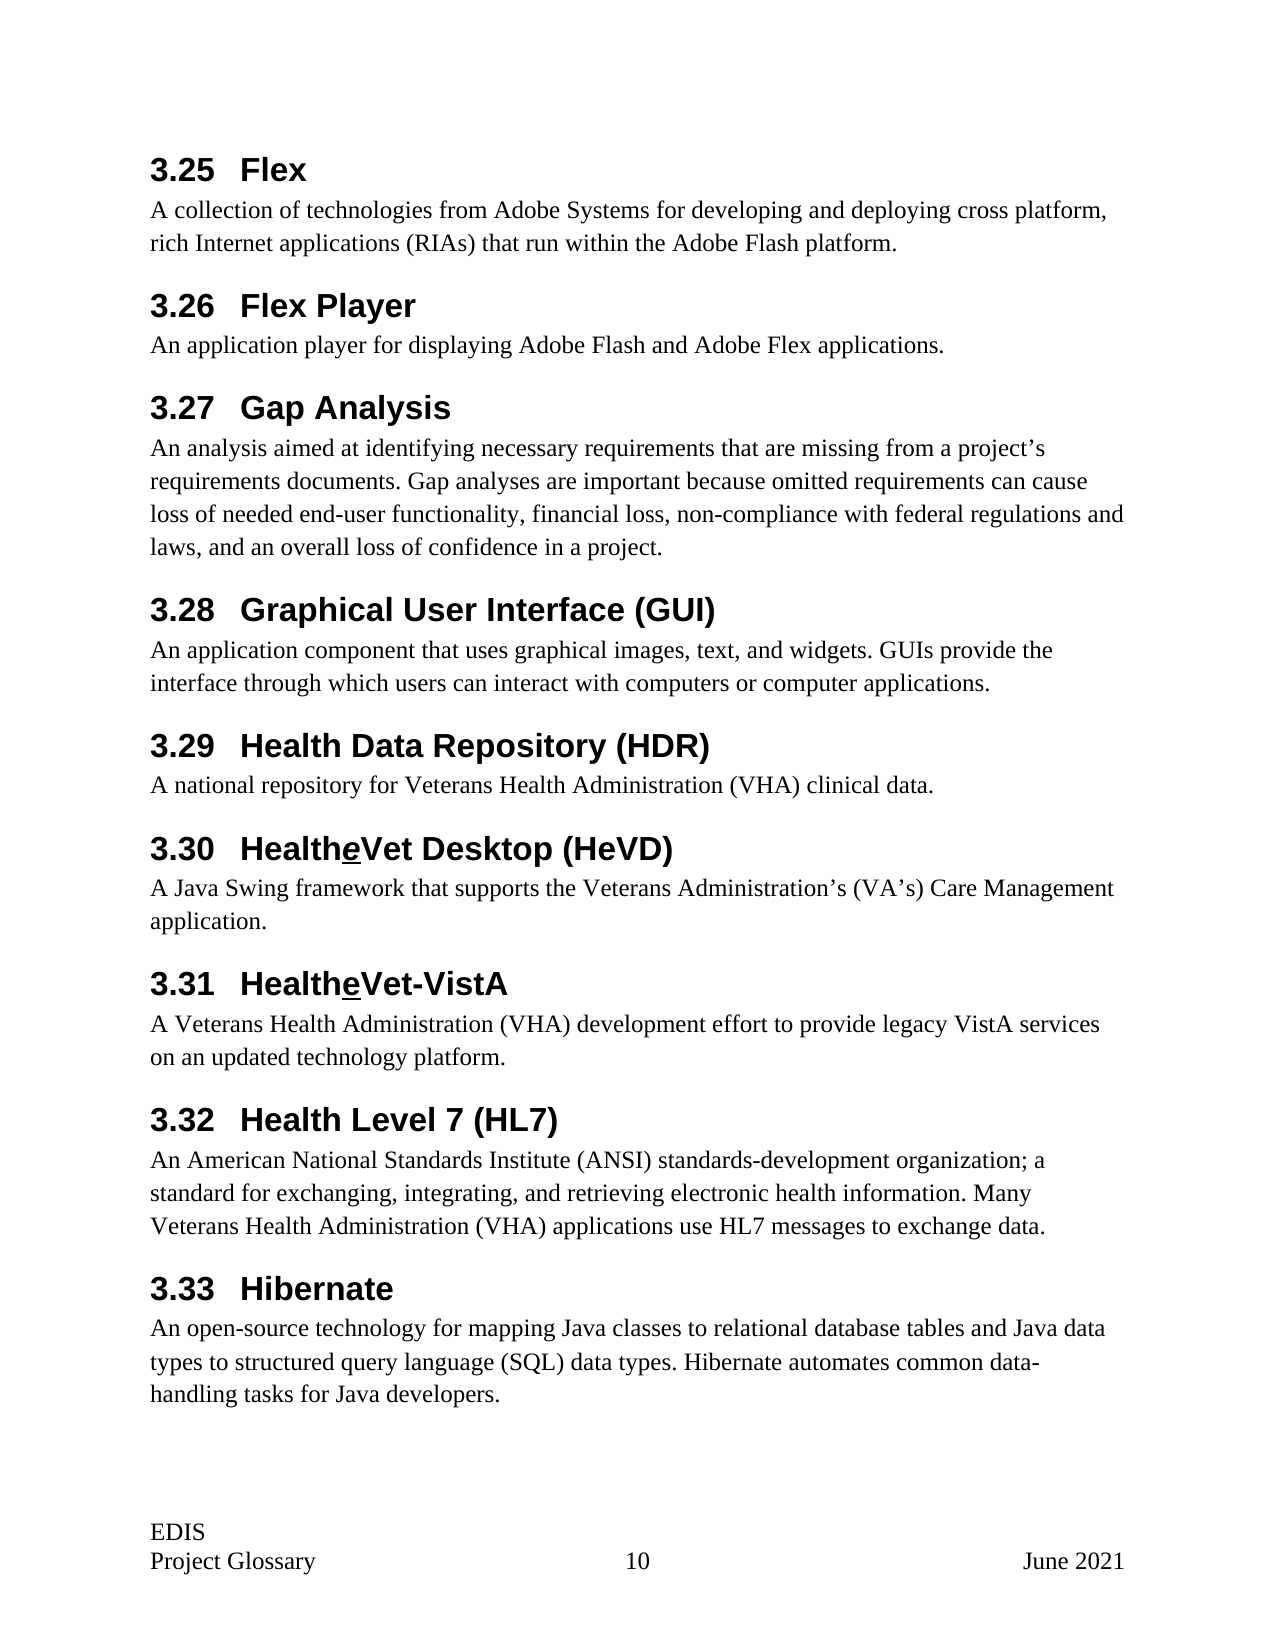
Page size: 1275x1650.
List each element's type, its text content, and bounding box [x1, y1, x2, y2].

subtitle HealtheVet-VistA [150, 964, 1125, 1003]
subtitle Health Data Repository (HDR) [150, 726, 1125, 764]
text An analysis aimed at identifying necessary requirements that are missing from a project’s requirements documents. Gap analyses are important because omitted requirements can cause loss of needed end-user functionality, financial loss, non-compliance with federal regulations and laws, and an overall loss of confidence in a project. [150, 433, 1125, 561]
text A collection of technologies from Adobe Systems for developing and deploying cross platform, rich Internet applications (RIAs) that run within the Adobe Flash platform. [150, 195, 1125, 256]
subtitle Hibernate [150, 1269, 1125, 1307]
subtitle Health Level 7 (HL7) [150, 1100, 1125, 1138]
subtitle Flex Player [150, 286, 1125, 324]
text An application component that uses graphical images, text, and widgets. GUIs provide the interface through which users can interact with computers or computer applications. [150, 635, 1125, 697]
text A Java Swing framework that supports the Veterans Administration’s (VA’s) Care Management application. [150, 873, 1125, 935]
text A national repository for Veterans Health Administration (VHA) clinical data. [150, 771, 1125, 799]
subtitle Graphical User Interface (GUI) [150, 590, 1125, 629]
text An American National Standards Institute (ANSI) standards-development organization; a standard for exchanging, integrating, and retrieving electronic health information. Many Veterans Health Administration (VHA) applications use HL7 messages to exchange data. [150, 1145, 1125, 1239]
subtitle HealtheVet Desktop (HeVD) [150, 829, 1125, 867]
subtitle Flex [150, 150, 1125, 188]
text A Veterans Health Administration (VHA) development effort to provide legacy VistA services on an updated technology platform. [150, 1009, 1125, 1071]
subtitle Gap Analysis [150, 388, 1125, 427]
text An open-source technology for mapping Java classes to relational database tables and Java data types to structured query language (SQL) data types. Hibernate automates common data-handling tasks for Java developers. [150, 1313, 1125, 1408]
text An application player for displaying Adobe Flash and Adobe Flex applications. [150, 330, 1125, 359]
